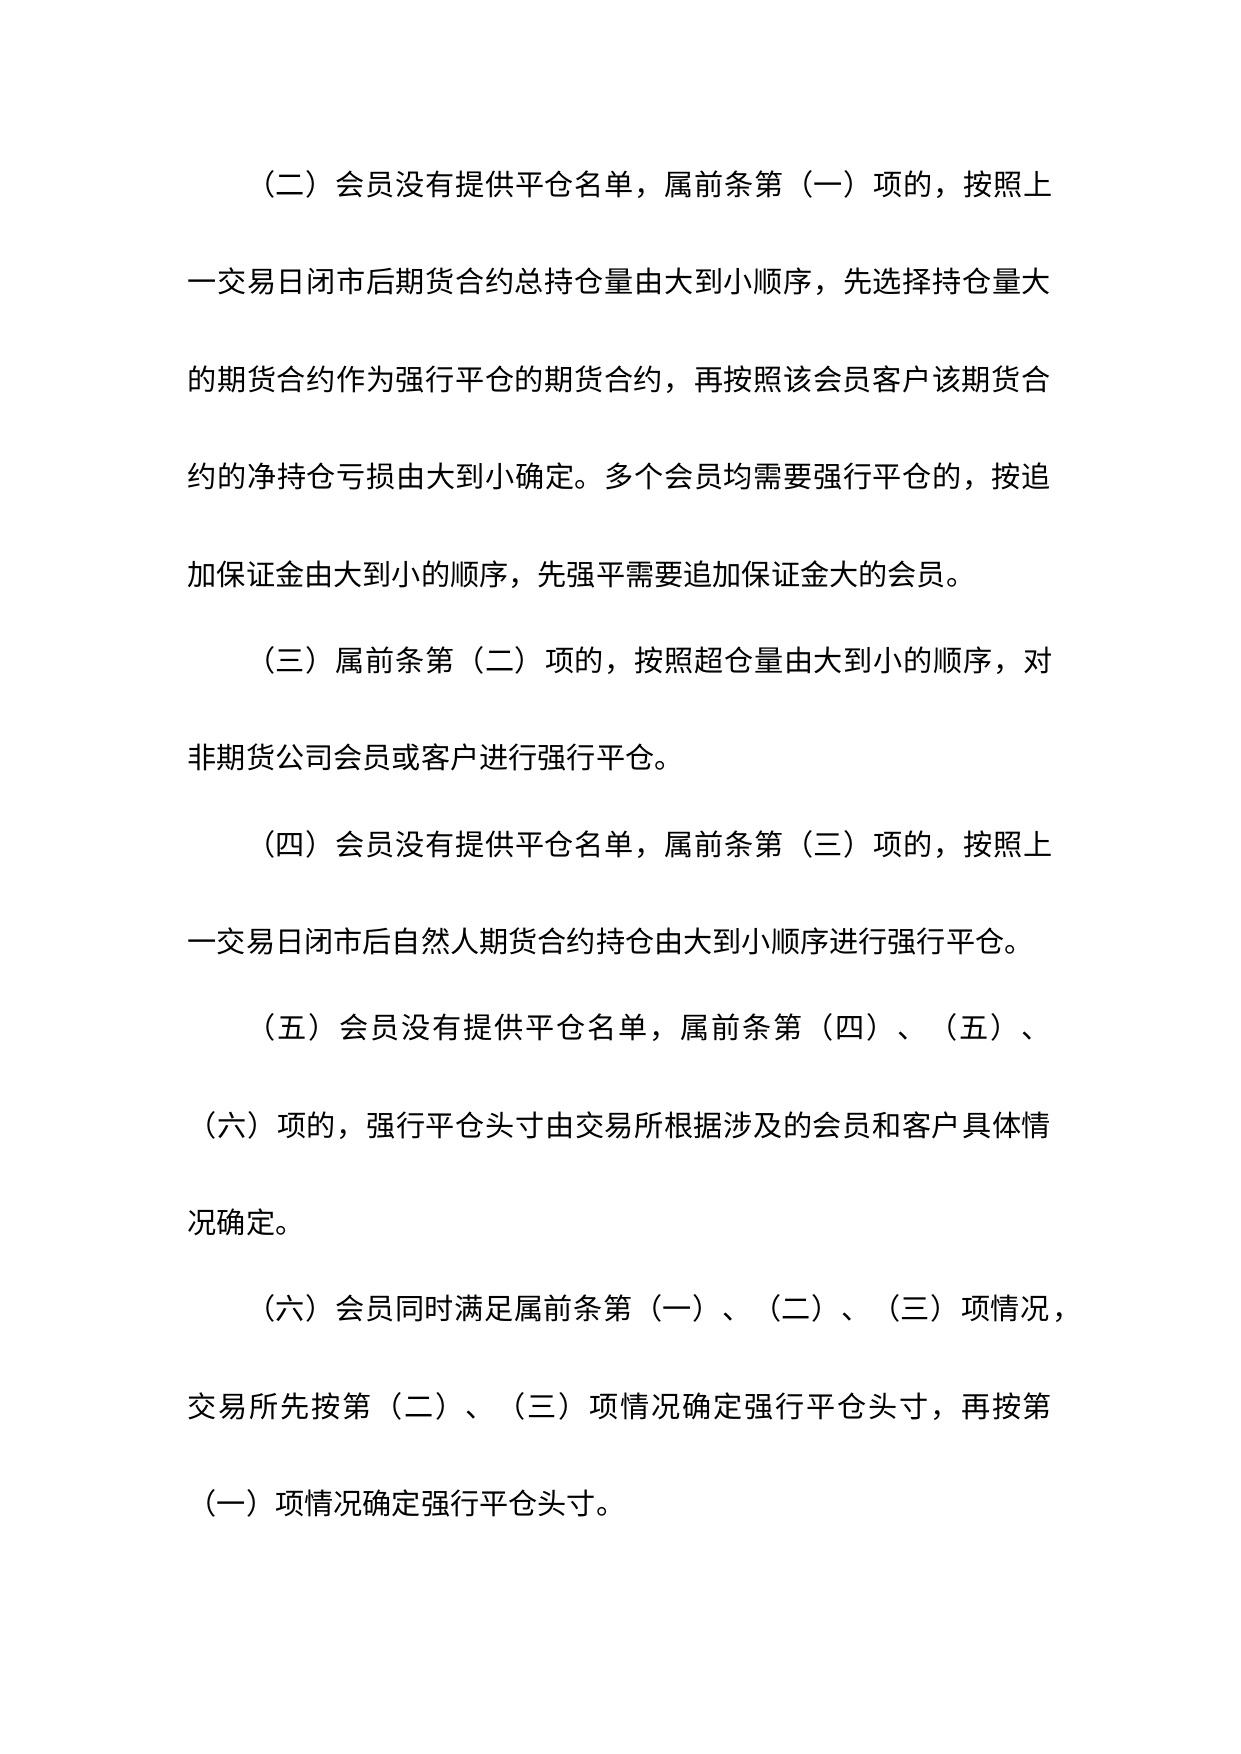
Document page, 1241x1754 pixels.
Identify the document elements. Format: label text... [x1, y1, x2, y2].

text （五）会员没有提供平仓名单，属前条第（四）、（五）、（六）项的，强行平仓头寸由交易所根据涉及的会员和客户具体情况确定。 [187, 993, 1053, 1253]
text （四）会员没有提供平仓名单，属前条第（三）项的，按照上一交易日闭市后自然人期货合约持仓由大到小顺序进行强行平仓。 [187, 810, 1053, 972]
text （三）属前条第（二）项的，按照超仓量由大到小的顺序，对非期货公司会员或客户进行强行平仓。 [187, 626, 1053, 789]
text （二）会员没有提供平仓名单，属前条第（一）项的，按照上一交易日闭市后期货合约总持仓量由大到小顺序，先选择持仓量大的期货合约作为强行平仓的期货合约，再按照该会员客户该期货合约的净持仓亏损由大到小确定。多个会员均需要强行平仓的，按追加保证金由大到小的顺序，先强平需要追加保证金大的会员。 [187, 150, 1053, 605]
text （六）会员同时满足属前条第（一）、（二）、（三）项情况，交易所先按第（二）、（三）项情况确定强行平仓头寸，再按第（一）项情况确定强行平仓头寸。 [187, 1274, 1053, 1534]
